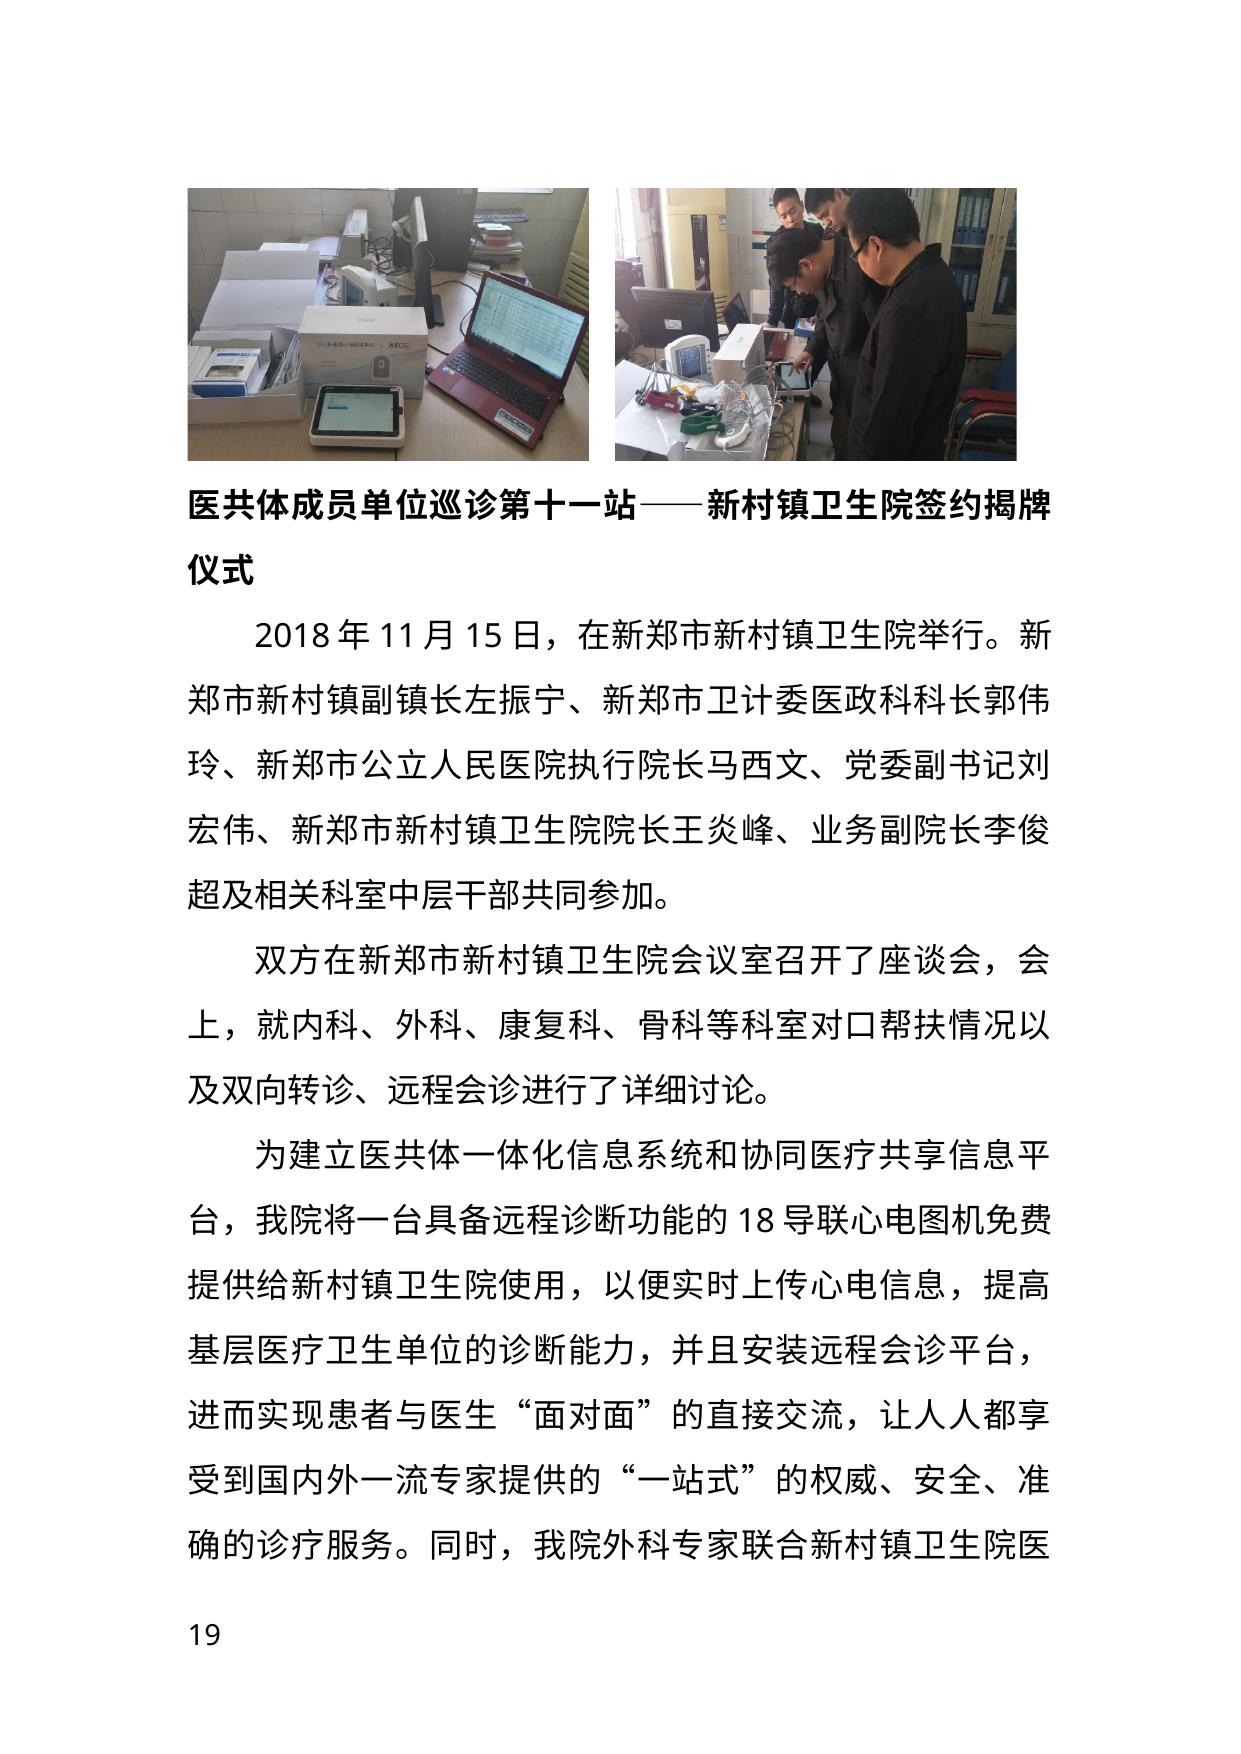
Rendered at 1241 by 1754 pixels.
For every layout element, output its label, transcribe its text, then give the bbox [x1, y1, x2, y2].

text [187, 1121, 1053, 1576]
text 双方在新郑市新村镇卫生院会议室召开了座谈会，会上，就内科、外科、康复科、骨科等科室对口帮扶情况以及双向转诊、远程会诊进行了详细讨论。 [187, 926, 1053, 1121]
picture [187, 188, 589, 461]
text 2018年11月15日，在新郑市新村镇卫生院举行。新郑市新村镇副镇长左振宁、新郑市卫计委医政科科长郭伟玲、新郑市公立人民医院执行院长马西文、党委副书记刘宏伟、新郑市新村镇卫生院院长王炎峰、业务副院长李俊超及相关科室中层干部共同参加。 [187, 601, 1053, 926]
text 医共体成员单位巡诊第十一站——新村镇卫生院签约揭牌仪式 [187, 471, 1053, 601]
picture [615, 188, 1017, 461]
